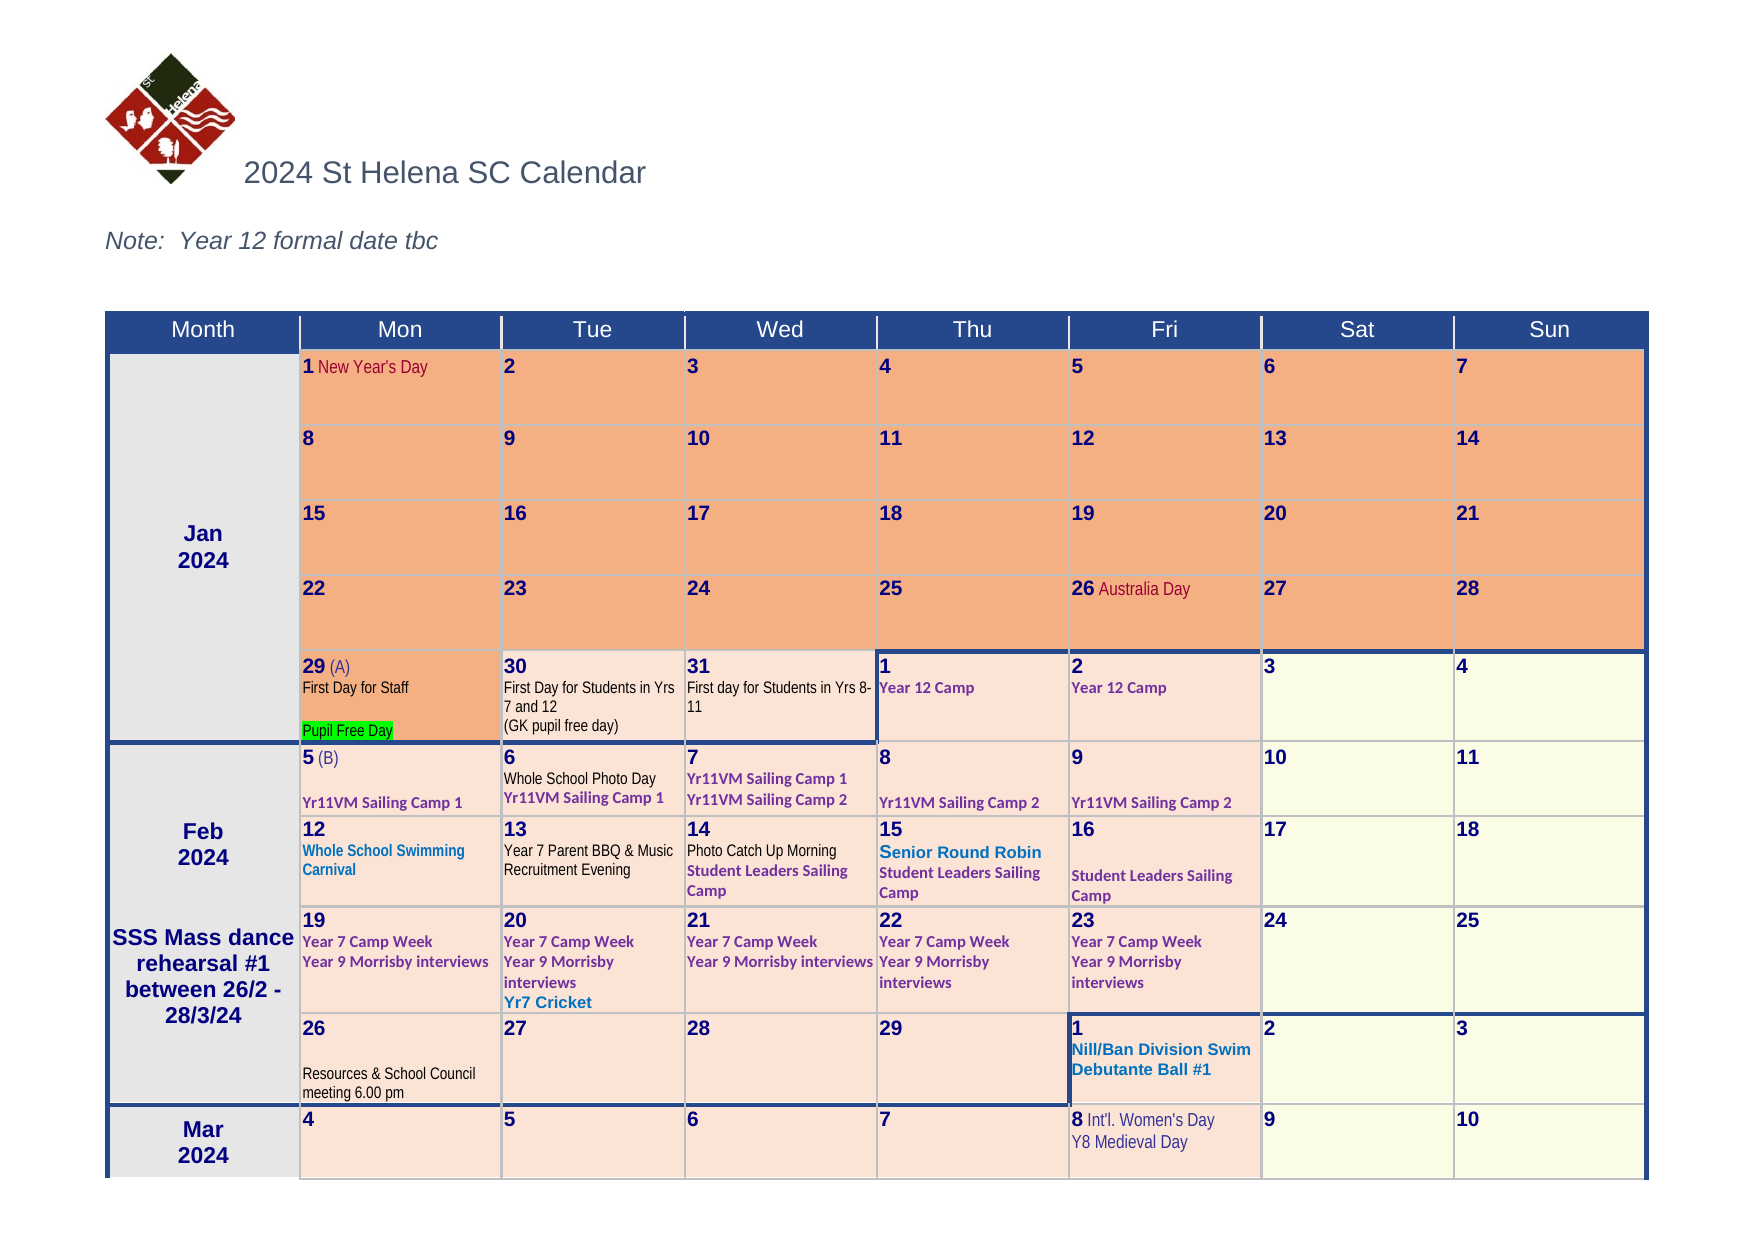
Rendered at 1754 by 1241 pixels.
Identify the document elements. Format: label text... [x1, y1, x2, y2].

table_header Wed [686, 316, 876, 349]
table_cell 29 [878, 1014, 1067, 1102]
table_cell 9 [503, 426, 684, 499]
table_cell 7 [878, 1107, 1068, 1177]
table_cell 9 [1263, 1105, 1453, 1177]
table_cell 25 [1455, 908, 1644, 1012]
table_cell 10 [686, 426, 876, 499]
table_cell 24 [686, 576, 876, 649]
table_cell 8 [301, 426, 500, 499]
table_header Tue [503, 316, 684, 349]
table_cell 27 [503, 1014, 684, 1102]
table_header Sat [1263, 316, 1453, 349]
table_cell 22 [301, 576, 500, 649]
table_cell 14 [1455, 426, 1644, 499]
table_cell 10 [1263, 742, 1453, 815]
table_cell 24 [1263, 908, 1453, 1012]
table_cell 3 [1263, 654, 1453, 740]
table_cell 12 Whole School Swimming Carnival [301, 817, 500, 905]
table_header Fri [1070, 316, 1260, 349]
table_cell Mar 2024 [110, 1107, 299, 1177]
table_cell 1 Nill/Ban Division Swim Debutante Ball #1 [1072, 1016, 1260, 1102]
table_cell 5 (B) Yr11VM Sailing Camp 1 [301, 745, 500, 815]
table_header Thu [878, 316, 1068, 349]
table_cell 5 [1070, 351, 1260, 424]
table_cell 26 Resources & School Council meeting 6.00 pm [301, 1014, 500, 1102]
table_cell 2 Year 12 Camp [1070, 654, 1260, 740]
table_cell 4 [1455, 654, 1644, 740]
table_cell 21 [1455, 501, 1644, 574]
table_cell 6 [1263, 351, 1453, 424]
table_cell 20 [1263, 501, 1453, 574]
table_cell 22 Year 7 Camp Week Year 9 Morrisby interviews [878, 908, 1068, 1012]
table_header Month [110, 316, 299, 349]
table_cell 3 [686, 351, 876, 424]
table_cell 25 [878, 576, 1068, 649]
table_cell 19 [1070, 501, 1260, 574]
table_cell 6 Whole School Photo Day Yr11VM Sailing Camp 1 [503, 745, 684, 815]
table_cell 17 [686, 501, 876, 574]
table_cell 18 [878, 501, 1068, 574]
table_cell 4 [878, 351, 1068, 424]
table_cell 21 Year 7 Camp Week Year 9 Morrisby interviews [686, 908, 876, 1012]
table_header Mon [301, 316, 500, 349]
table_cell 18 [1455, 817, 1644, 905]
table_cell 12 [1070, 426, 1260, 499]
table_cell 26 Australia Day [1070, 576, 1260, 649]
table_cell 7 [1455, 351, 1644, 424]
table_cell 6 [686, 1107, 876, 1177]
table_cell 20 Year 7 Camp Week Year 9 Morrisby interviews Yr7 Cricket [503, 908, 684, 1012]
table_cell 15 [301, 501, 500, 574]
table_cell 11 [1455, 742, 1644, 815]
table_cell 8 Int'l. Women's Day Y8 Medieval Day [1070, 1105, 1260, 1177]
table_cell 17 [1263, 817, 1453, 905]
table_cell 8 Yr11VM Sailing Camp 2 [878, 742, 1068, 815]
table_cell 28 [1455, 576, 1644, 649]
table_cell 27 [1263, 576, 1453, 649]
table_cell 10 [1455, 1105, 1644, 1177]
table_header Sun [1455, 316, 1644, 349]
table_cell 11 [878, 426, 1068, 499]
table_cell 9 Yr11VM Sailing Camp 2 [1070, 742, 1260, 815]
table_cell 31 First day for Students in Yrs 8-11 [686, 651, 875, 740]
table_cell 19 Year 7 Camp Week Year 9 Morrisby interviews [301, 908, 500, 1012]
table_cell 23 [503, 576, 684, 649]
table_cell 15 Senior Round Robin Student Leaders Sailing Camp [878, 817, 1068, 905]
table_cell 16 [503, 501, 684, 574]
table_cell 5 [503, 1107, 684, 1177]
text 2024 St Helena SC Calendar [105, 53, 1649, 190]
table_cell 4 [301, 1107, 500, 1177]
table_cell 16 Student Leaders Sailing Camp [1070, 817, 1260, 905]
table_cell 2 [503, 351, 684, 424]
table_cell Jan 2024 [110, 354, 299, 740]
table_cell 13 [1263, 426, 1453, 499]
table_cell 13 Year 7 Parent BBQ & Music Recruitment Evening [503, 817, 684, 905]
table_cell 23 Year 7 Camp Week Year 9 Morrisby interviews [1070, 908, 1260, 1012]
table_cell 2 [1263, 1016, 1453, 1102]
table_cell 1 New Year's Day [301, 351, 500, 424]
table_cell 28 [686, 1014, 876, 1102]
text Note: Year 12 formal date tbc [105, 226, 1649, 311]
picture [105, 53, 235, 184]
table_cell 1 Year 12 Camp [879, 654, 1068, 740]
table_cell 3 [1455, 1016, 1644, 1102]
table_cell 7 Yr11VM Sailing Camp 1 Yr11VM Sailing Camp 2 [686, 745, 876, 815]
table_cell Feb 2024 SSS Mass dance rehearsal #1 between 26/2 - 28/3/24 [110, 745, 299, 1102]
table_cell 14 Photo Catch Up Morning Student Leaders Sailing Camp [686, 817, 876, 905]
table_cell 29 (A) First Day for Staff Pupil Free Day [301, 651, 500, 740]
table_cell 30 First Day for Students in Yrs 7 and 12 (GK pupil free day) [503, 651, 684, 740]
